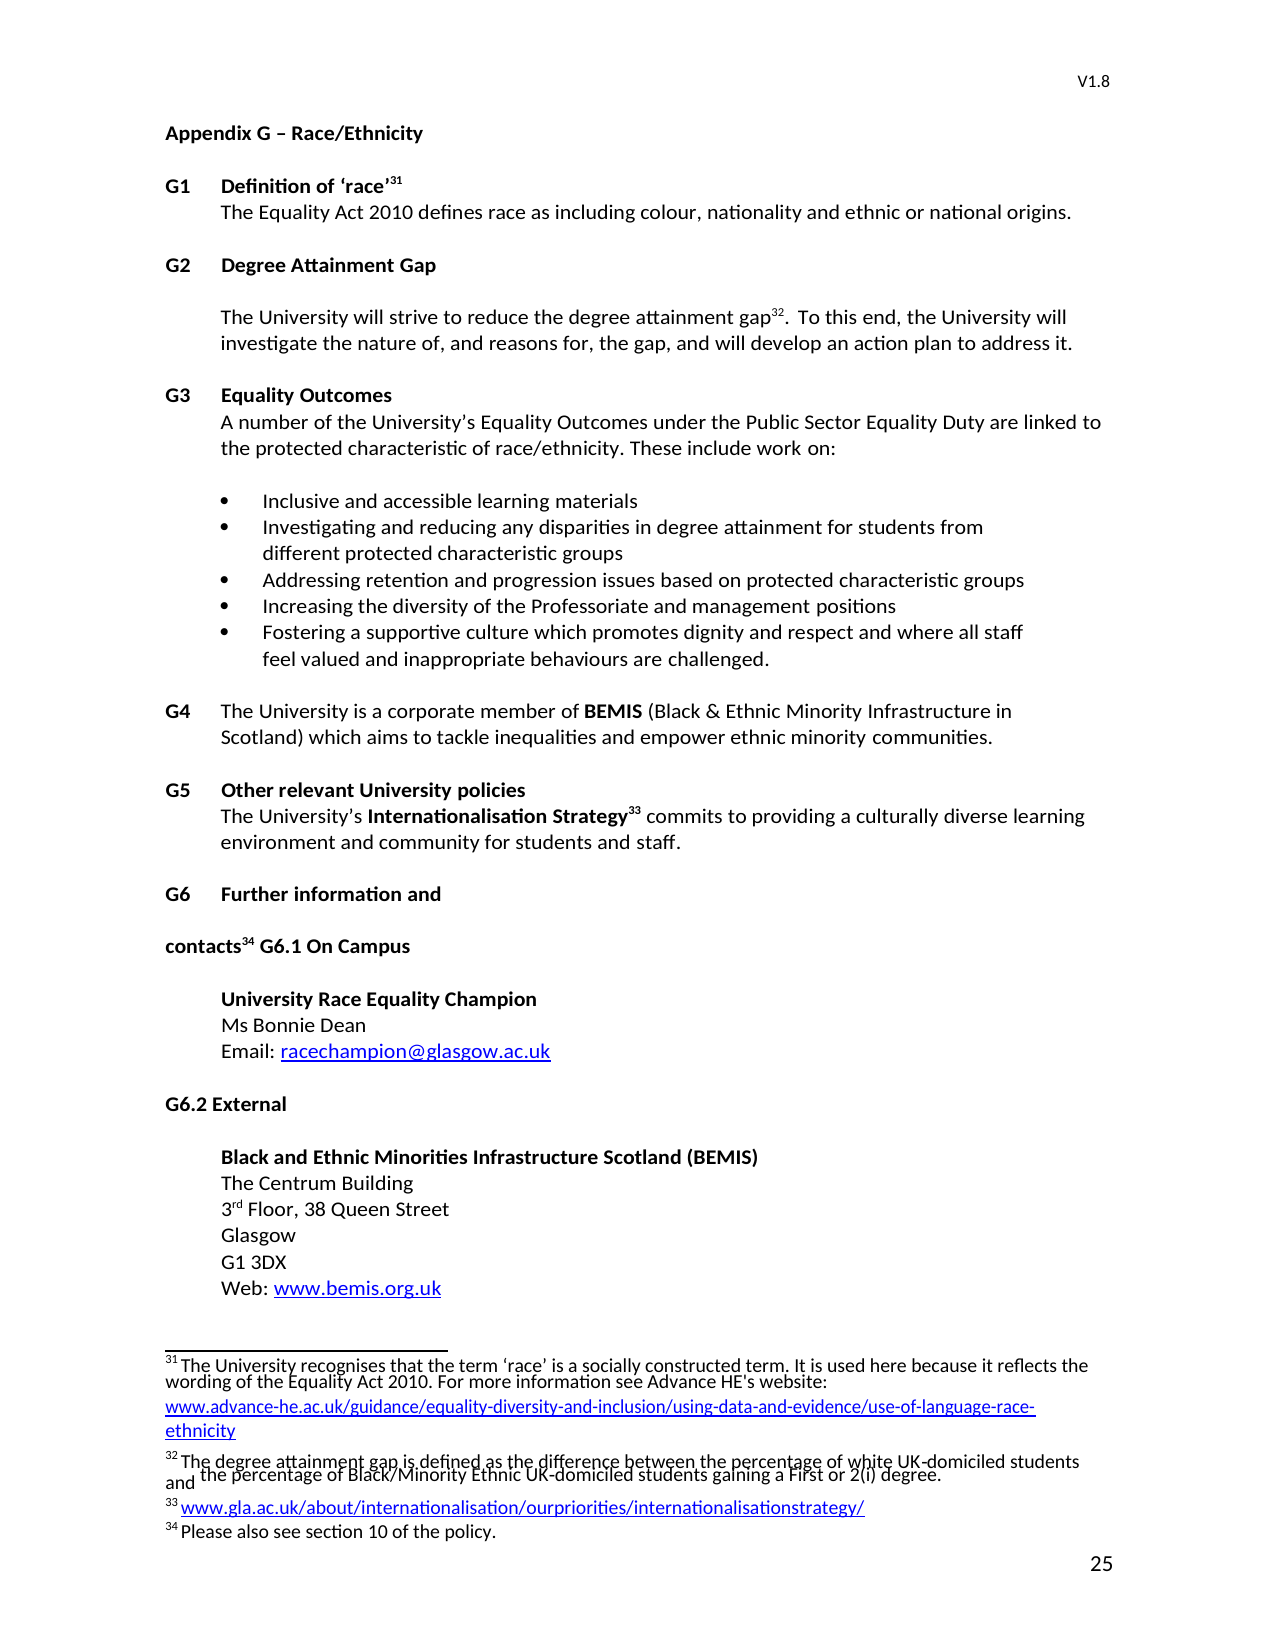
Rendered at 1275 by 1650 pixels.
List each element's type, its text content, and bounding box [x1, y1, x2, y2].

text 32 The degree attainment gap is defined as the difference between the percentage of white UK‐domiciled students and the percentage of Black/Minority Ethnic UK‐domiciled students gaining a First or 2(i) degree. [165, 1454, 1084, 1494]
text Web: www.bemis.org.uk [221, 1275, 1131, 1301]
text G4 The University is a corporate member of BEMIS (Black & Ethnic Minority Infrastructure in Scotland) which aims to tackle inequalities and empower ethnic minority communities. [165, 698, 1087, 750]
subtitle G6 Further information and contacts34 G6.1 On Campus [165, 881, 533, 959]
text 31 The University recognises that the term ‘race’ is a socially constructed term. It is used here because it reflects the wording of the Equality Act 2010. For more information see Advance HE's website: [165, 1358, 1131, 1394]
text G1 3DX [221, 1249, 1131, 1274]
text Black and Ethnic Minorities Infrastructure Scotland (BEMIS) [221, 1144, 1131, 1169]
text Email: racechampion@glasgow.ac.uk [221, 1039, 1131, 1064]
subtitle G6.2 External [165, 1091, 1131, 1117]
text The Equality Act 2010 defines race as including colour, nationality and ethnic or national origins. [220, 199, 1131, 225]
text The University’s Internationalisation Strategy33 commits to providing a culturally diverse learning environment and community for students and staff. [220, 803, 1131, 854]
text 3rd Floor, 38 Queen Street Glasgow [221, 1196, 520, 1248]
list Investigating and reducing any disparities in degree attainment for students from different protected characteristic groups [221, 514, 1056, 566]
subtitle G2 Degree Attainment Gap [165, 252, 1131, 277]
subtitle G3 Equality Outcomes [165, 383, 1131, 408]
list Addressing retention and progression issues based on protected characteristic groups [221, 567, 1131, 592]
text 34 Please also see section 10 of the policy. [165, 1519, 1131, 1543]
text G1 Definition of ‘race’31 [165, 173, 1131, 198]
text A number of the University’s Equality Outcomes under the Public Sector Equality Duty are linked to the protected characteristic of race/ethnicity. These include work on: [220, 409, 1107, 461]
text University Race Equality Champion [221, 986, 1131, 1012]
text www.advance-he.ac.uk/guidance/equality-diversity-and-inclusion/using-data-and-evidence/use-of-language-race- ethnicity [165, 1395, 1097, 1442]
subtitle Appendix G – Race/Ethnicity [165, 120, 1131, 146]
text The University will strive to reduce the degree attainment gap32. To this end, the University will investigate the nature of, and reasons for, the gap, and will develop an action plan to address it. [220, 304, 1131, 356]
list Increasing the diversity of the Professoriate and management positions [221, 593, 1131, 619]
list Inclusive and accessible learning materials [221, 488, 1131, 513]
list Fostering a supportive culture which promotes dignity and respect and where all staff feel valued and inappropriate behaviours are challenged. [221, 619, 1050, 671]
text 33 www.gla.ac.uk/about/internationalisation/ourpriorities/internationalisationstrategy/ [165, 1495, 1131, 1519]
subtitle G5 Other relevant University policies [165, 777, 1131, 802]
text Ms Bonnie Dean [221, 1012, 1131, 1038]
text The Centrum Building [221, 1170, 1131, 1196]
